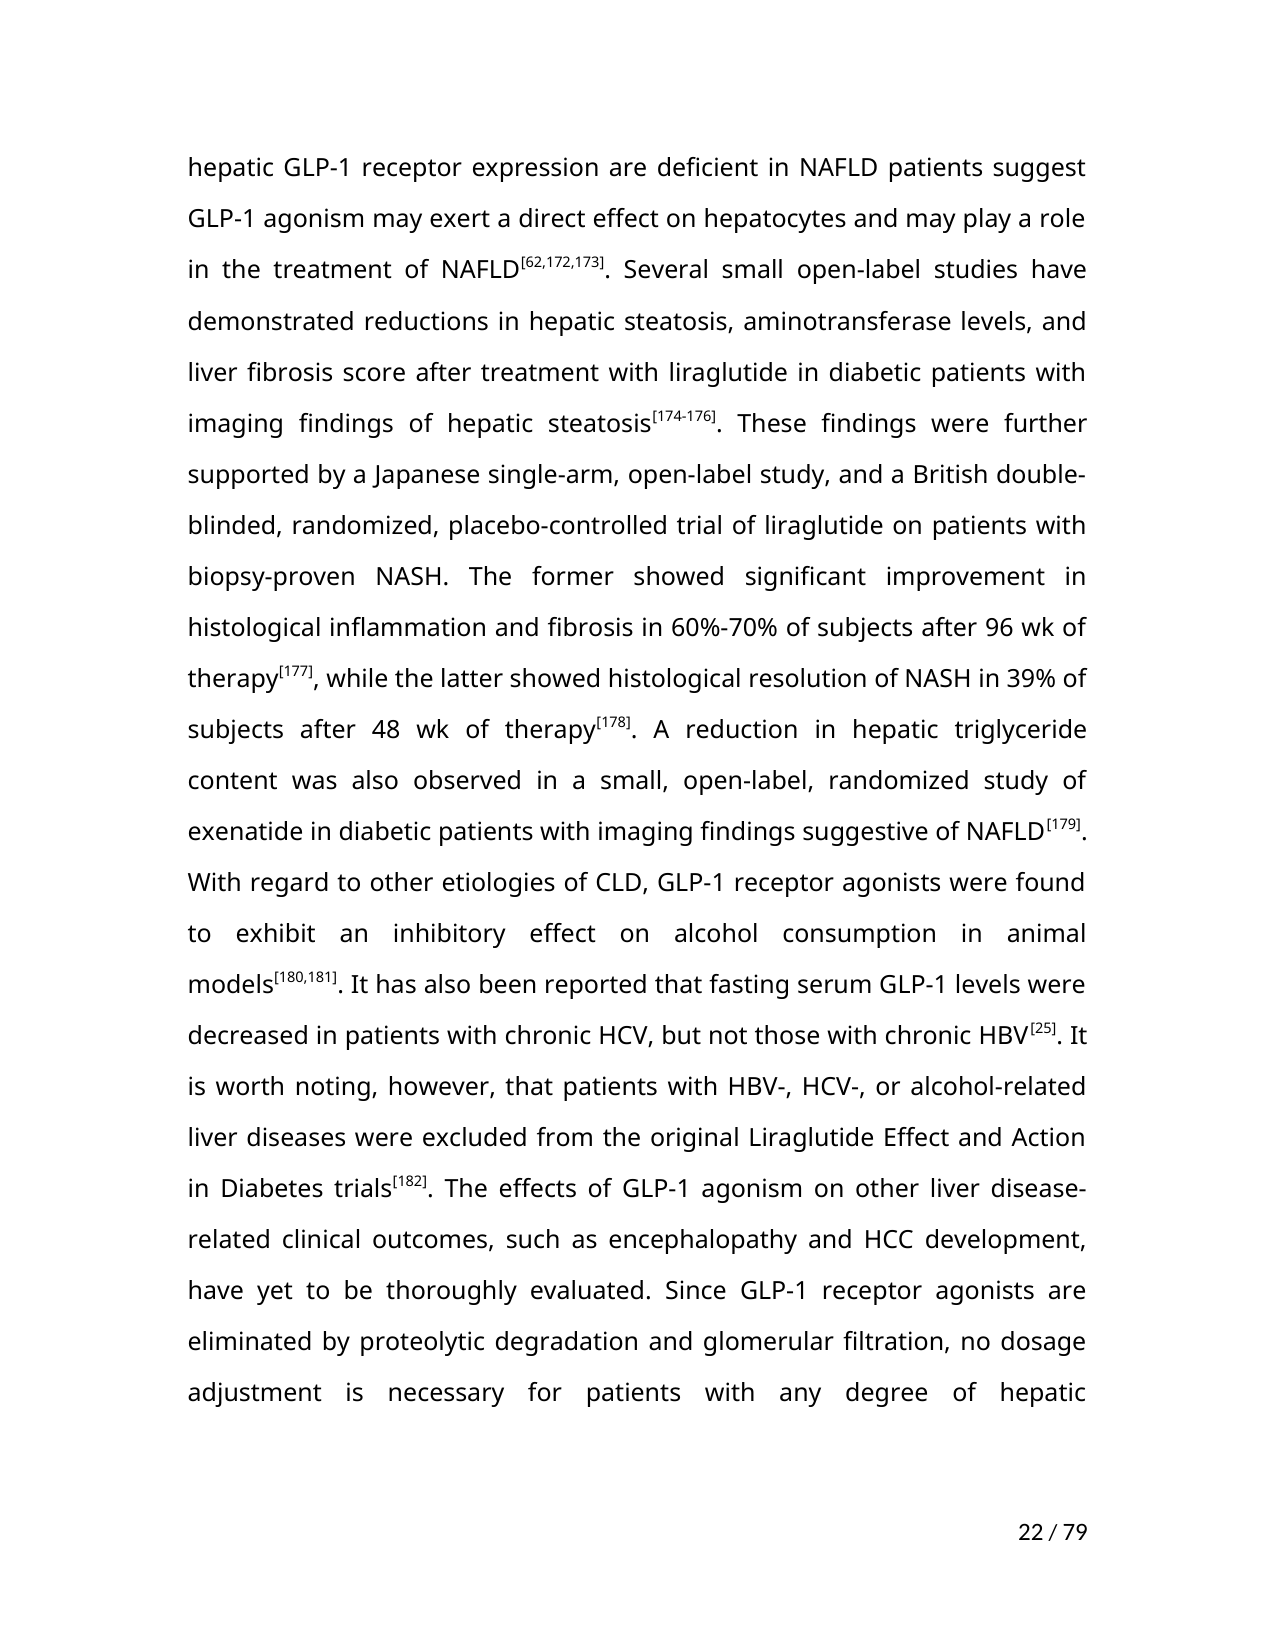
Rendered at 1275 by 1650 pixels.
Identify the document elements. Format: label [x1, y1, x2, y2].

text [187, 150, 1087, 1409]
